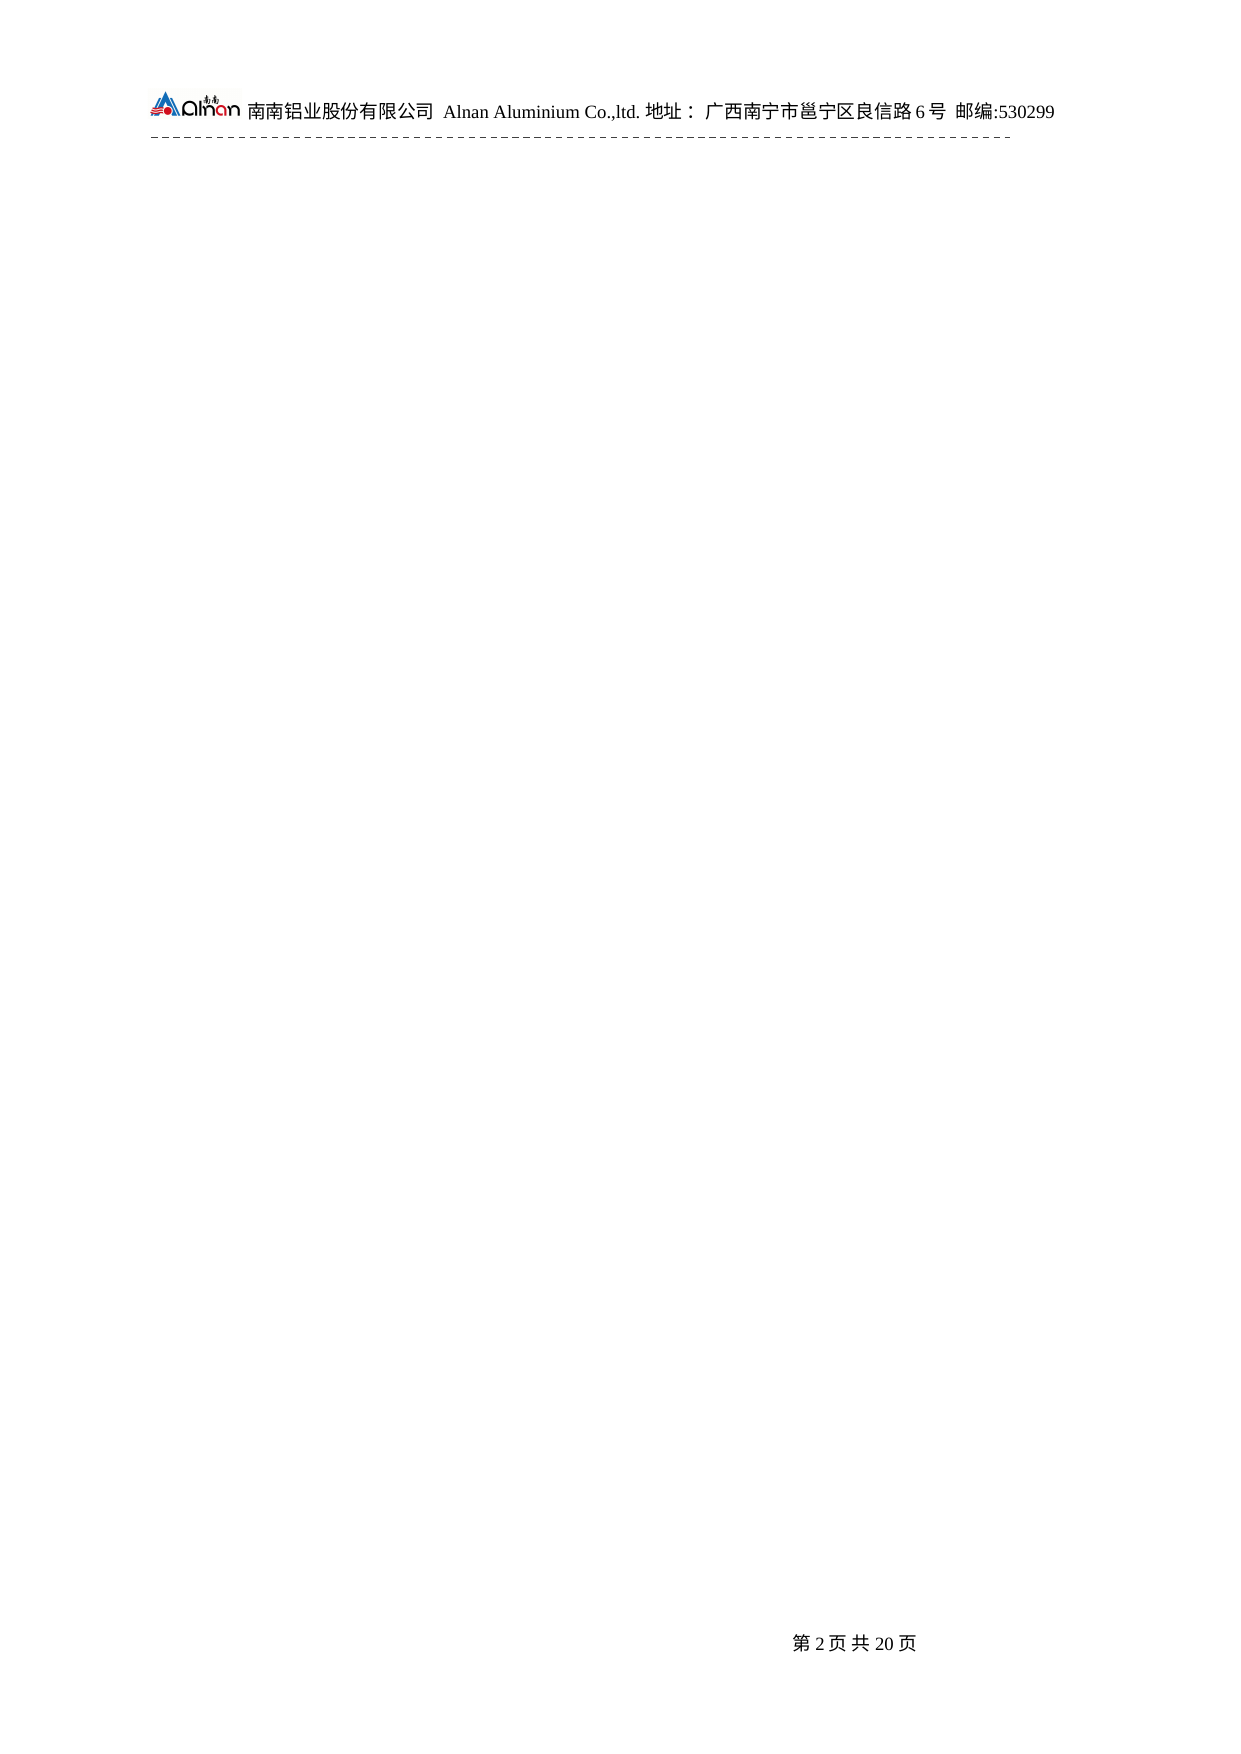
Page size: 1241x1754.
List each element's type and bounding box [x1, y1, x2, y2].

picture [147, 88, 243, 119]
